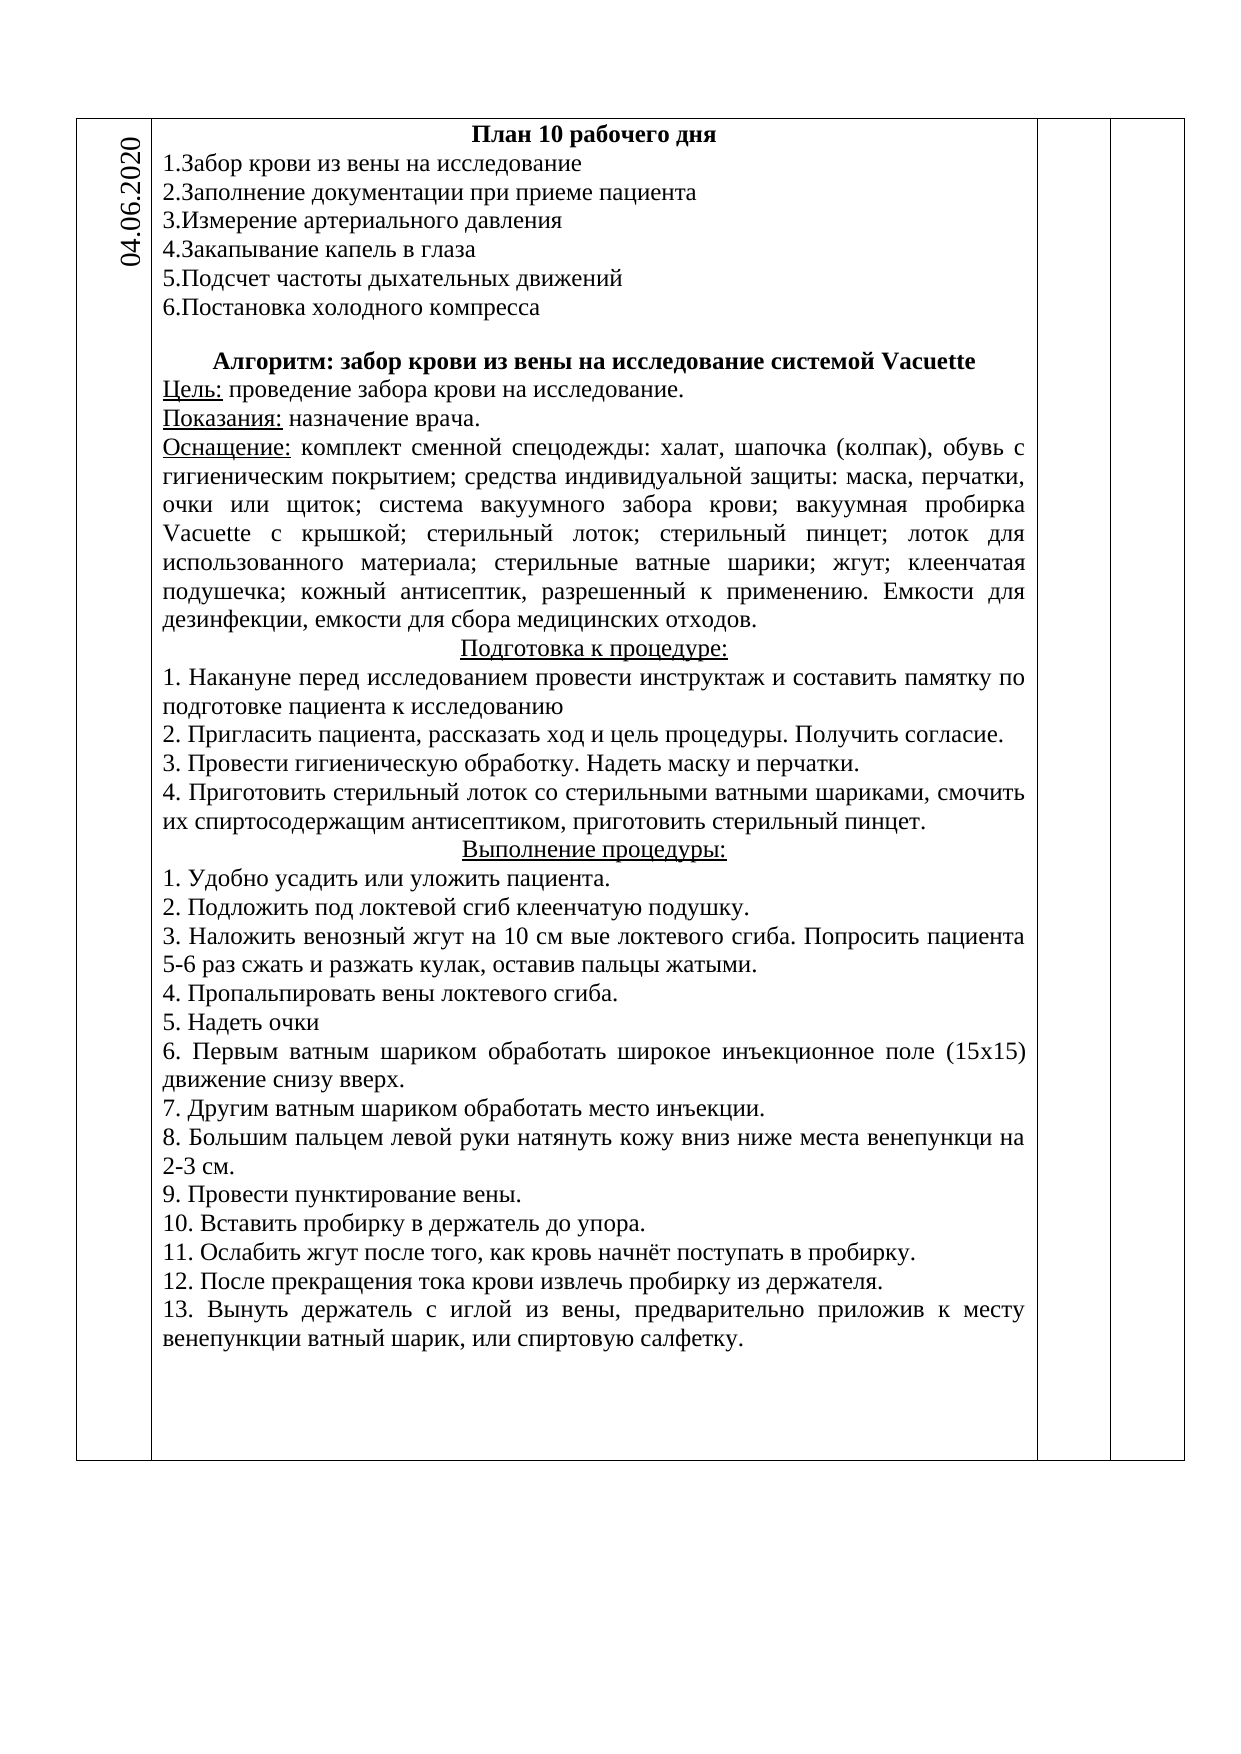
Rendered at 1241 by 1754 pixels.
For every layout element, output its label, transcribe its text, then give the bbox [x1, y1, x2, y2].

table_cell 04.06.2020 [77, 119, 151, 1460]
table_cell План 10 рабочего дня 1.Забор крови из вены на исследование 2.Заполнение документации при приеме пациента 3.Измерение артериального давления 4.Закапывание капель в глаза 5.Подсчет частоты дыхательных движений 6.Постановка холодного компресса Алгоритм: забор крови из вены на исследование системой Vacuette Цель: проведение забора крови на исследование. Показания: назначение врача. Оснащение: комплект сменной спецодежды: халат, шапочка (колпак), обувь с гигиеническим покрытием; средства индивидуальной защиты: маска, перчатки, очки или щиток; система вакуумного забора крови; вакуумная пробирка Vacuette с крышкой; стерильный лоток; стерильный пинцет; лоток для использованного материала; стерильные ватные шарики; жгут; клеенчатая подушечка; кожный антисептик, разрешенный к применению. Емкости для дезинфекции, емкости для сбора медицинских отходов. Подготовка к процедуре: 1. Накануне перед исследованием провести инструктаж и составить памятку по подготовке пациента к исследованию 2. Пригласить пациента, рассказать ход и цель процедуры. Получить согласие. 3. Провести гигиеническую обработку. Надеть маску и перчатки. 4. Приготовить стерильный лоток со стерильными ватными шариками, смочить их спиртосодержащим антисептиком, приготовить стерильный пинцет. Выполнение процедуры: 1. Удобно усадить или уложить пациента. 2. Подложить под локтевой сгиб клеенчатую подушку. 3. Наложить венозный жгут на 10 см вые локтевого сгиба. Попросить пациента 5-6 раз сжать и разжать кулак, оставив пальцы жатыми. 4. Пропальпировать вены локтевого сгиба. 5. Надеть очки 6. Первым ватным шариком обработать широкое инъекционное поле (15x15) движение снизу вверх. 7. Другим ватным шариком обработать место инъекции. 8. Большим пальцем левой руки натянуть кожу вниз ниже места венепункци на 2-3 см. 9. Провести пунктирование вены. 10. Вставить пробирку в держатель до упора. 11. Ослабить жгут после того, как кровь начнёт поступать в пробирку. 12. После прекращения тока крови извлечь пробирку из держателя. 13. Вынуть держатель с иглой из вены, предварительно приложив к месту венепункции ватный шарик, или спиртовую салфетку. [152, 119, 1037, 1460]
table_cell [1038, 119, 1110, 1460]
table_cell [1111, 119, 1184, 1460]
